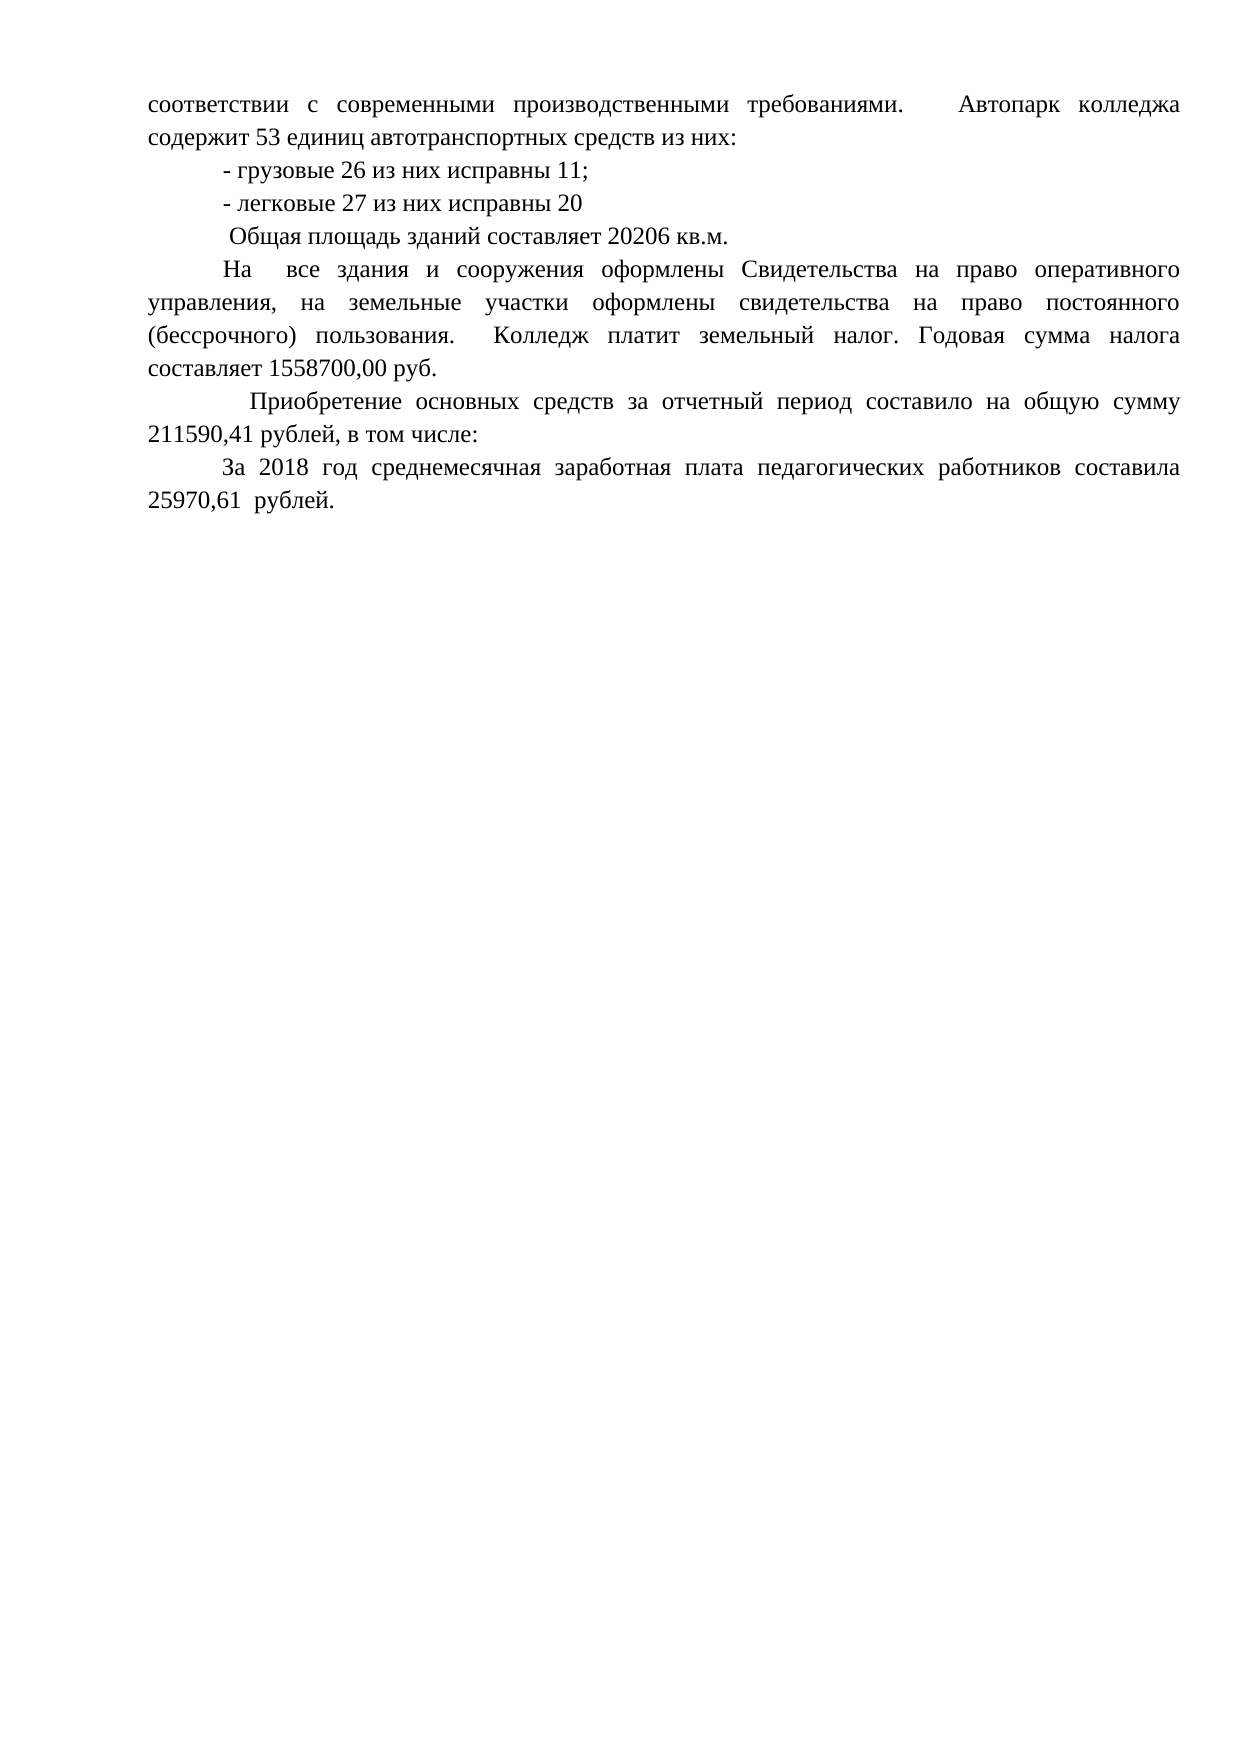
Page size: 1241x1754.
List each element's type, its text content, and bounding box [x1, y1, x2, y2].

text На все здания и сооружения оформлены Свидетельства на право оперативного управления, на земельные участки оформлены свидетельства на право постоянного (бессрочного) пользования. Колледж платит земельный налог. Годовая сумма налога составляет 1558700,00 руб. [148, 254, 1181, 382]
text Общая площадь зданий составляет 20206 кв.м. [148, 221, 1181, 249]
text За 2018 год среднемесячная заработная плата педагогических работников составила 25970,61 рублей. [148, 452, 1181, 514]
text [148, 89, 1181, 150]
text Приобретение основных средств за отчетный период составило на общую сумму 211590,41 рублей, в том числе: [148, 386, 1181, 448]
text - грузовые 26 из них исправны 11; [148, 155, 1181, 183]
text - легковые 27 из них исправны 20 [148, 188, 1181, 216]
